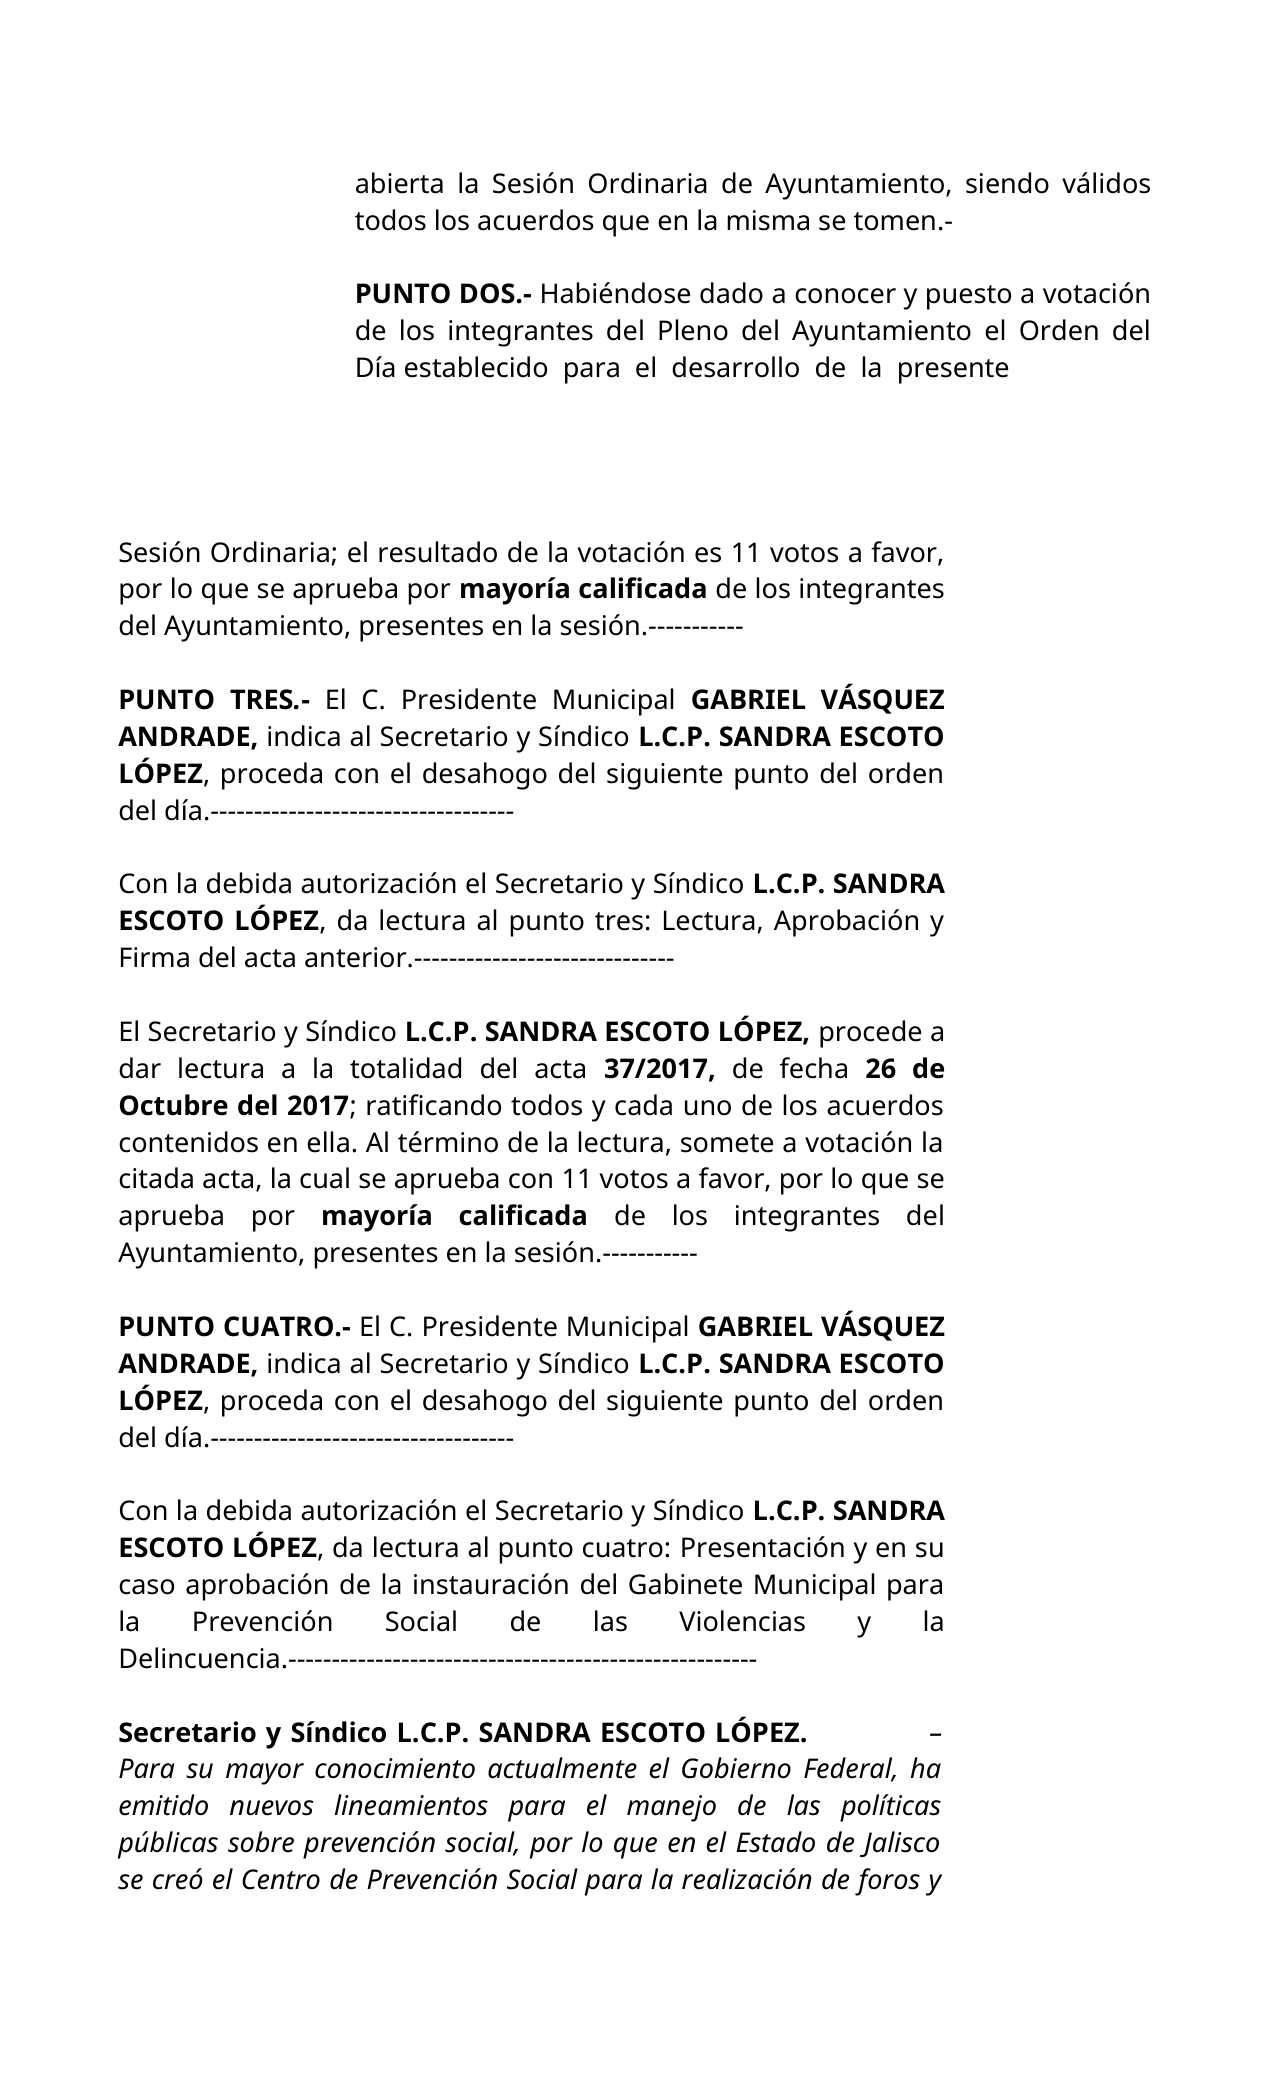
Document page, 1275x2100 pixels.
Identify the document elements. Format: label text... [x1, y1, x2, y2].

text Con la debida autorización el Secretario y Síndico L.C.P. SANDRA ESCOTO LÓPEZ, da lectura al punto tres: Lectura, Aprobación y Firma del acta anterior.------------------------------ [118, 865, 945, 976]
text PUNTO DOS.- Habiéndose dado a conocer y puesto a votación de los integrantes del Pleno del Ayuntamiento el Orden del Día establecido para el desarrollo de la presente [354, 275, 1152, 386]
text PUNTO CUATRO.- El C. Presidente Municipal GABRIEL VÁSQUEZ ANDRADE, indica al Secretario y Síndico L.C.P. SANDRA ESCOTO LÓPEZ, proceda con el desahogo del siguiente punto del orden del día.----------------------------------- [118, 1307, 945, 1455]
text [354, 164, 1152, 238]
text PUNTO TRES.- El C. Presidente Municipal GABRIEL VÁSQUEZ ANDRADE, indica al Secretario y Síndico L.C.P. SANDRA ESCOTO LÓPEZ, proceda con el desahogo del siguiente punto del orden del día.----------------------------------- [118, 681, 945, 828]
text El Secretario y Síndico L.C.P. SANDRA ESCOTO LÓPEZ, procede a dar lectura a la totalidad del acta 37/2017, de fecha 26 de Octubre del 2017; ratificando todos y cada uno de los acuerdos contenidos en ella. Al término de la lectura, somete a votación la citada acta, la cual se aprueba con 11 votos a favor, por lo que se aprueba por mayoría calificada de los integrantes del Ayuntamiento, presentes en la sesión.----------- [118, 1012, 945, 1271]
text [118, 1713, 945, 1897]
text Con la debida autorización el Secretario y Síndico L.C.P. SANDRA ESCOTO LÓPEZ, da lectura al punto cuatro: Presentación y en su caso aprobación de la instauración del Gabinete Municipal para la Prevención Social de las Violencias y la Delincuencia.------------------------------------------------------ [118, 1492, 945, 1676]
text Sesión Ordinaria; el resultado de la votación es 11 votos a favor, por lo que se aprueba por mayoría calificada de los integrantes del Ayuntamiento, presentes en la sesión.----------- [118, 533, 945, 644]
